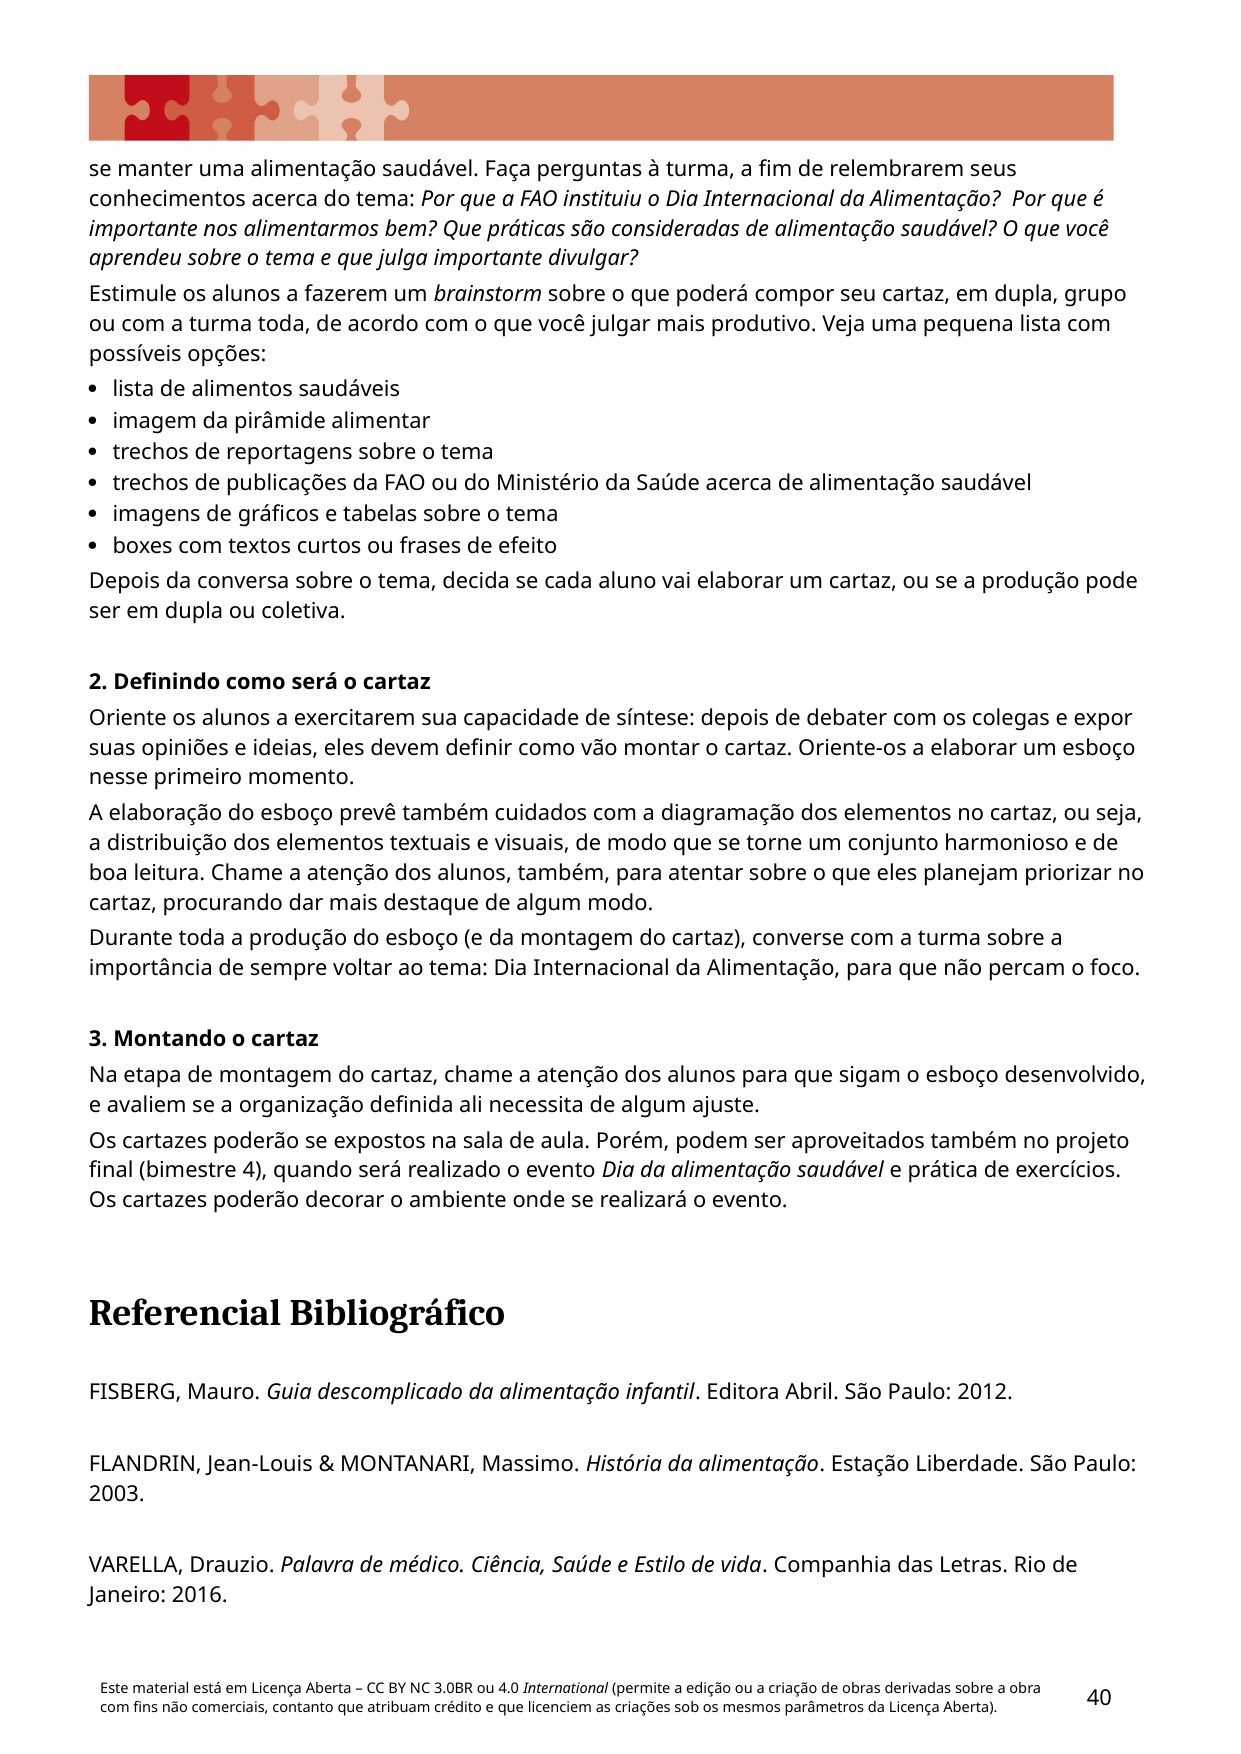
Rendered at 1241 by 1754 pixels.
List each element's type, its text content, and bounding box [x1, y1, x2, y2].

text Referencial Bibliográfico [89, 1291, 1152, 1334]
text Na etapa de montagem do cartaz, chame a atenção dos alunos para que sigam o esboço desenvolvido, e avaliem se a organização definida ali necessita de algum ajuste. [89, 1059, 1152, 1119]
text A elaboração do esboço prevê também cuidados com a diagramação dos elementos no cartaz, ou seja, a distribuição dos elementos textuais e visuais, de modo que se torne um conjunto harmonioso e de boa leitura. Chame a atenção dos alunos, também, para atentar sobre o que eles planejam priorizar no cartaz, procurando dar mais destaque de algum modo. [89, 797, 1152, 916]
text boxes com textos curtos ou frases de efeito [89, 530, 1152, 559]
text FLANDRIN, Jean-Louis & MONTANARI, Massimo. História da alimentação. Estação Liberdade. São Paulo: 2003. [89, 1448, 1152, 1507]
text imagem da pirâmide alimentar [89, 405, 1152, 434]
text Durante toda a produção do esboço (e da montagem do cartaz), converse com a turma sobre a importância de sempre voltar ao tema: Dia Internacional da Alimentação, para que não percam o foco. [89, 922, 1152, 982]
text lista de alimentos saudáveis [89, 373, 1152, 403]
text imagens de gráficos e tabelas sobre o tema [89, 498, 1152, 528]
text trechos de reportagens sobre o tema [89, 436, 1152, 465]
text Depois da conversa sobre o tema, decida se cada aluno vai elaborar um cartaz, ou se a produção pode ser em dupla ou coletiva. [89, 565, 1152, 624]
text Os cartazes poderão se expostos na sala de aula. Porém, podem ser aproveitados também no projeto final (bimestre 4), quando será realizado o evento Dia da alimentação saudável e prática de exercícios. Os cartazes poderão decorar o ambiente onde se realizará o evento. [89, 1125, 1152, 1214]
text FISBERG, Mauro. Guia descomplicado da alimentação infantil. Editora Abril. São Paulo: 2012. [89, 1376, 1152, 1406]
text 3. Montando o cartaz [89, 1023, 1152, 1053]
text Estimule os alunos a fazerem um brainstorm sobre o que poderá compor seu cartaz, em dupla, grupo ou com a turma toda, de acordo com o que você julgar mais produtivo. Veja uma pequena lista com possíveis opções: [89, 278, 1152, 367]
text VARELLA, Drauzio. Palavra de médico. Ciência, Saúde e Estilo de vida. Companhia das Letras. Rio de Janeiro: 2016. [89, 1549, 1152, 1608]
text trechos de publicações da FAO ou do Ministério da Saúde acerca de alimentação saudável [89, 467, 1152, 496]
picture [88, 75, 1114, 153]
text Oriente os alunos a exercitarem sua capacidade de síntese: depois de debater com os colegas e expor suas opiniões e ideias, eles devem definir como vão montar o cartaz. Oriente-os a elaborar um esboço nesse primeiro momento. [89, 702, 1152, 791]
text 2. Definindo como será o cartaz [89, 666, 1152, 696]
